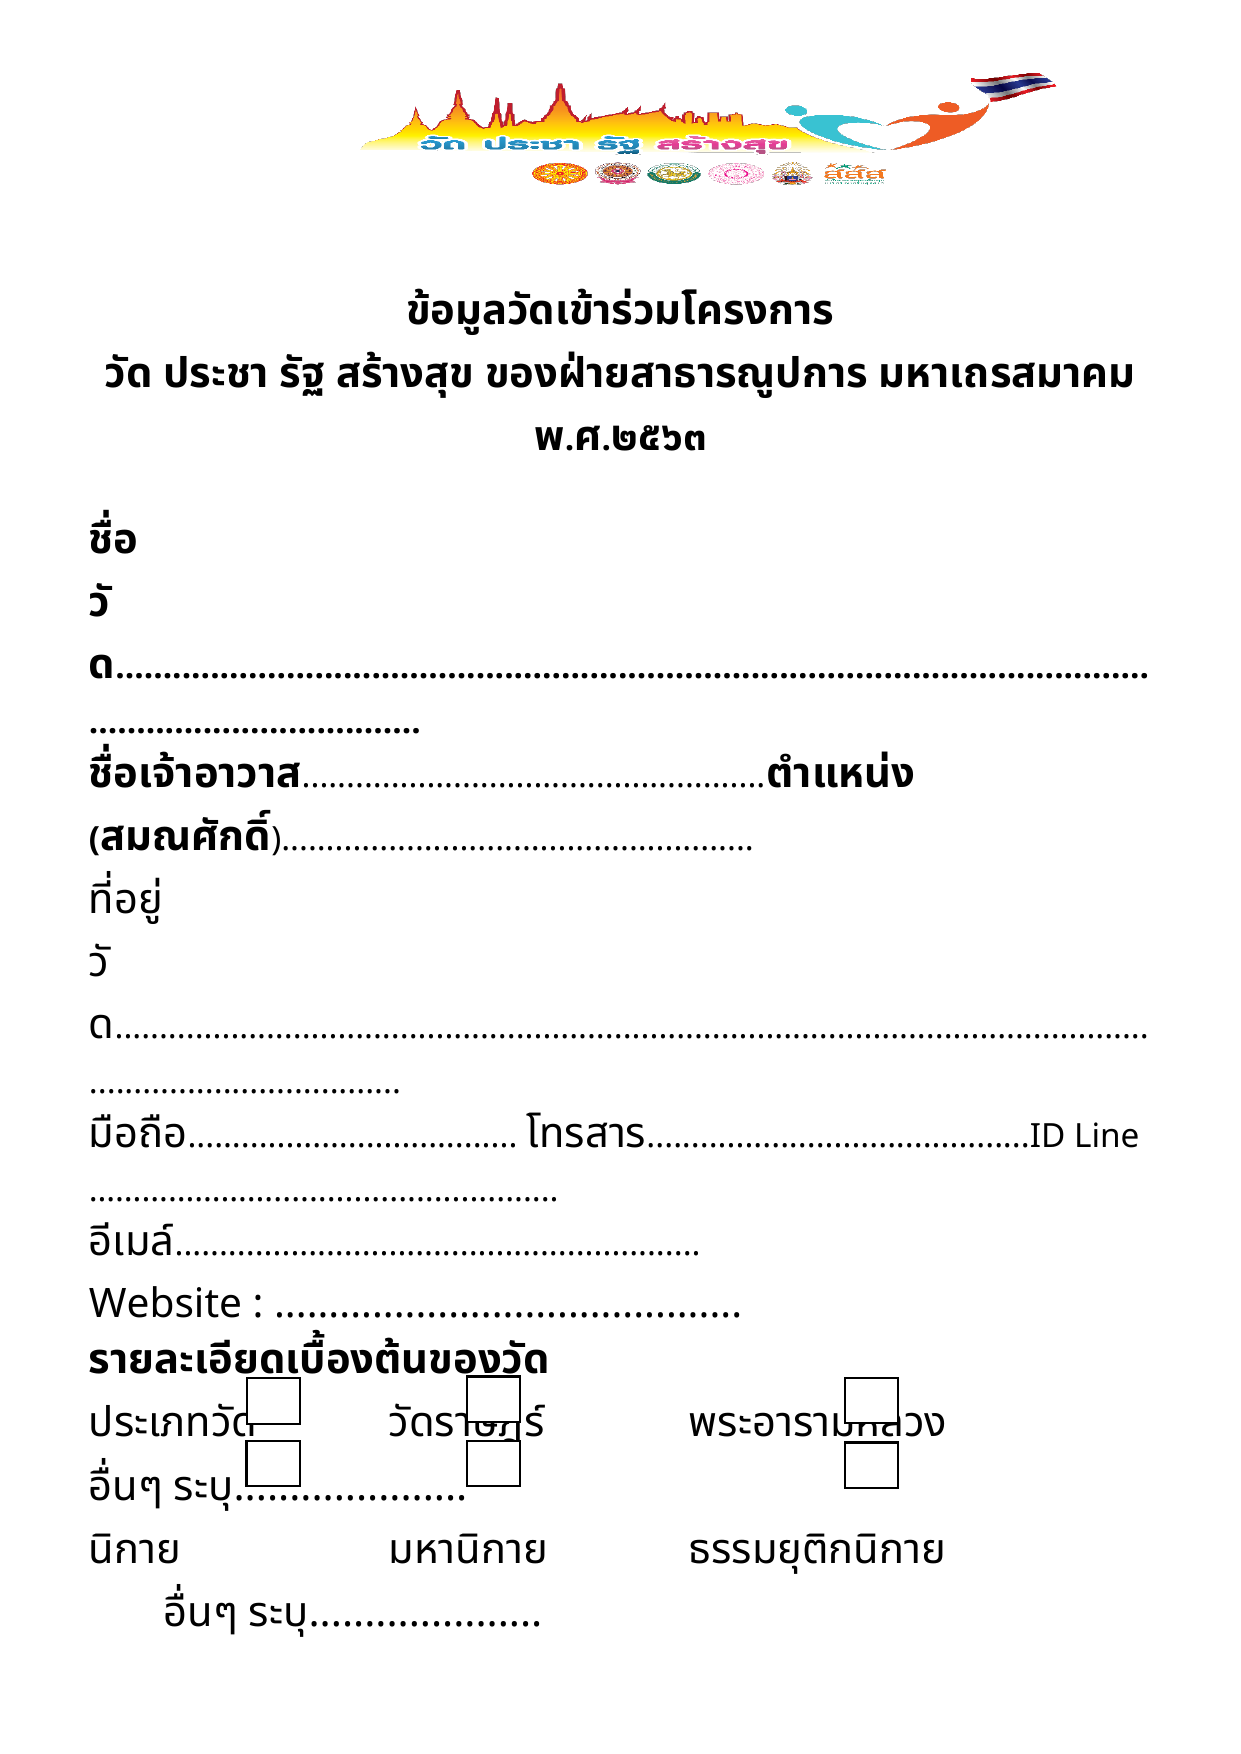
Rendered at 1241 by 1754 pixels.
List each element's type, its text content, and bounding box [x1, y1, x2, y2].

picture [360, 73, 1057, 185]
text ประเภทวัด วัดราษฎร์ พระอารามหลวง อื่นๆ ระบุ..................... [89, 1393, 1152, 1519]
text วัด ประชา รัฐ สร้างสุข ของฝ่ายสาธารณูปการ มหาเถรสมาคม พ.ศ.๒๕๖๓ [89, 343, 1152, 469]
text ชื่อวัด................................................................................................................................................ [89, 509, 1152, 743]
text ข้อมูลวัดเข้าร่วมโครงการ [89, 281, 1152, 343]
text รายละเอียดเบื้องต้นของวัด [89, 1330, 1152, 1393]
text มือถือ..................................... โทรสาร...........................................ID Line …………………................................ [89, 1103, 1152, 1211]
text อีเมล์........................................................... Website : ........................................... [89, 1211, 1152, 1330]
text ชื่อเจ้าอาวาส....................................................ตำแหน่ง (สมณศักดิ์)..................................................... [89, 743, 1152, 869]
text นิกาย มหานิกาย ธรรมยุติกนิกาย อื่นๆ ระบุ..................... [89, 1519, 1152, 1645]
text ที่อยู่วัด....................................................................................................................................................... [89, 869, 1152, 1103]
